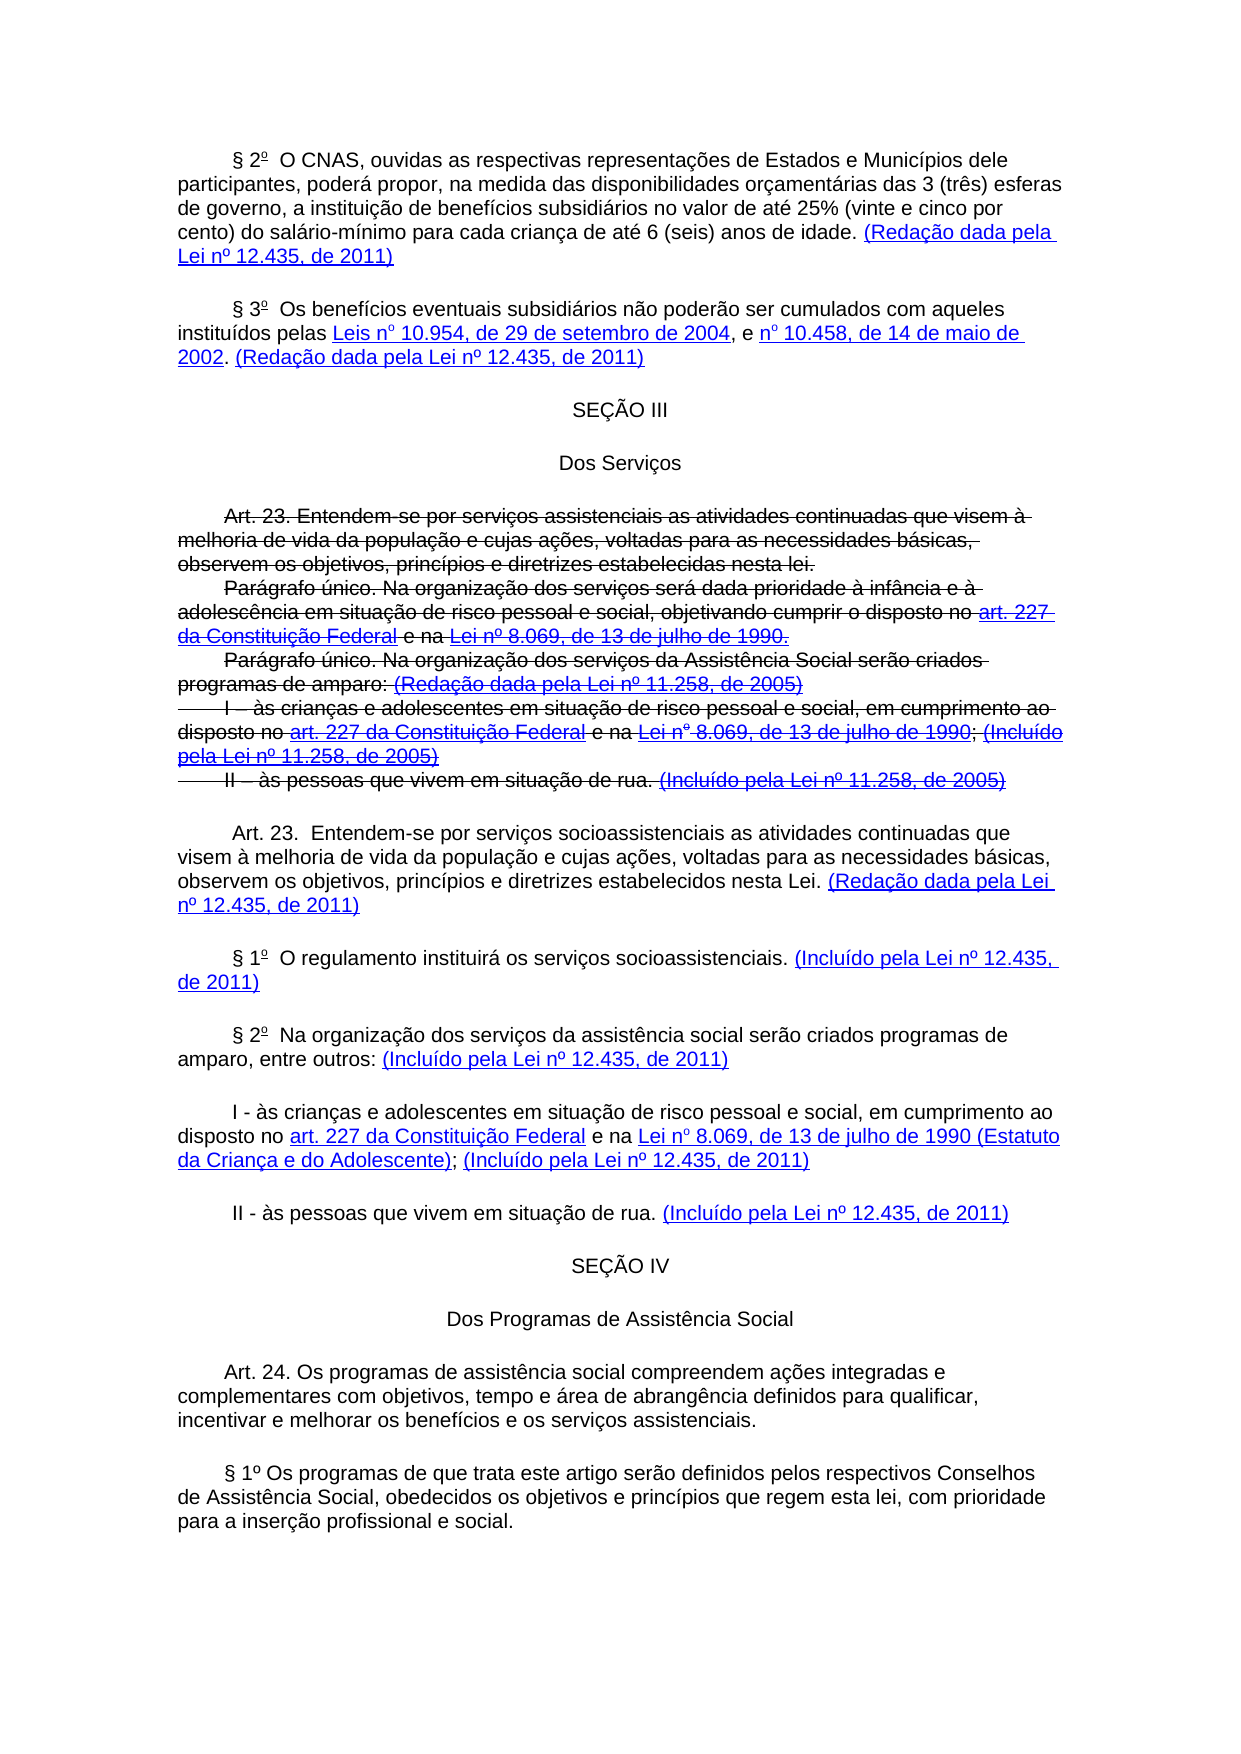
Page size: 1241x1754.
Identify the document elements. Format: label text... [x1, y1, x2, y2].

text Art. 24. Os programas de assistência social compreendem ações integradas e complementares com objetivos, tempo e área de abrangência definidos para qualificar, incentivar e melhorar os benefícios e os serviços assistenciais. [177, 1360, 1063, 1432]
text Art. 23. Entendem-se por serviços assistenciais as atividades continuadas que visem à melhoria de vida da população e cujas ações, voltadas para as necessidades básicas, observem os objetivos, princípios e diretrizes estabelecidas nesta lei. [177, 504, 1063, 576]
text § 3o Os benefícios eventuais subsidiários não poderão ser cumulados com aqueles instituídos pelas Leis no 10.954, de 29 de setembro de 2004, e no 10.458, de 14 de maio de 2002. (Redação dada pela Lei nº 12.435, de 2011) [177, 297, 1063, 368]
text § 2o O CNAS, ouvidas as respectivas representações de Estados e Municípios dele participantes, poderá propor, na medida das disponibilidades orçamentárias das 3 (três) esferas de governo, a instituição de benefícios subsidiários no valor de até 25% (vinte e cinco por cento) do salário-mínimo para cada criança de até 6 (seis) anos de idade. (Redação dada pela Lei nº 12.435, de 2011) [177, 148, 1063, 267]
text Dos Serviços [177, 451, 1063, 475]
text § 2o Na organização dos serviços da assistência social serão criados programas de amparo, entre outros: (Incluído pela Lei nº 12.435, de 2011) [177, 1023, 1063, 1071]
text Parágrafo único. Na organização dos serviços será dada prioridade à infância e à adolescência em situação de risco pessoal e social, objetivando cumprir o disposto no art. 227 da Constituição Federal e na Lei nº 8.069, de 13 de julho de 1990. [177, 576, 1063, 648]
text I - às crianças e adolescentes em situação de risco pessoal e social, em cumprimento ao disposto no art. 227 da Constituição Federal e na Lei no 8.069, de 13 de julho de 1990 (Estatuto da Criança e do Adolescente); (Incluído pela Lei nº 12.435, de 2011) [177, 1100, 1063, 1172]
text SEÇÃO III [177, 398, 1063, 422]
text § 1º Os programas de que trata este artigo serão definidos pelos respectivos Conselhos de Assistência Social, obedecidos os objetivos e princípios que regem esta lei, com prioridade para a inserção profissional e social. [177, 1461, 1063, 1533]
text Dos Programas de Assistência Social [177, 1307, 1063, 1331]
text SEÇÃO IV [177, 1254, 1063, 1278]
text I – às crianças e adolescentes em situação de risco pessoal e social, em cumprimento ao disposto no art. 227 da Constituição Federal e na Lei no 8.069, de 13 de julho de 1990; (Incluído pela Lei nº 11.258, de 2005) [177, 696, 1063, 767]
text Art. 23. Entendem-se por serviços socioassistenciais as atividades continuadas que visem à melhoria de vida da população e cujas ações, voltadas para as necessidades básicas, observem os objetivos, princípios e diretrizes estabelecidos nesta Lei. (Redação dada pela Lei nº 12.435, de 2011) [177, 821, 1063, 916]
text II – às pessoas que vivem em situação de rua. (Incluído pela Lei nº 11.258, de 2005) [177, 767, 1063, 791]
text II - às pessoas que vivem em situação de rua. (Incluído pela Lei nº 12.435, de 2011) [177, 1201, 1063, 1225]
text Parágrafo único. Na organização dos serviços da Assistência Social serão criados programas de amparo: (Redação dada pela Lei nº 11.258, de 2005) [177, 648, 1063, 696]
text § 1o O regulamento instituirá os serviços socioassistenciais. (Incluído pela Lei nº 12.435, de 2011) [177, 946, 1063, 993]
